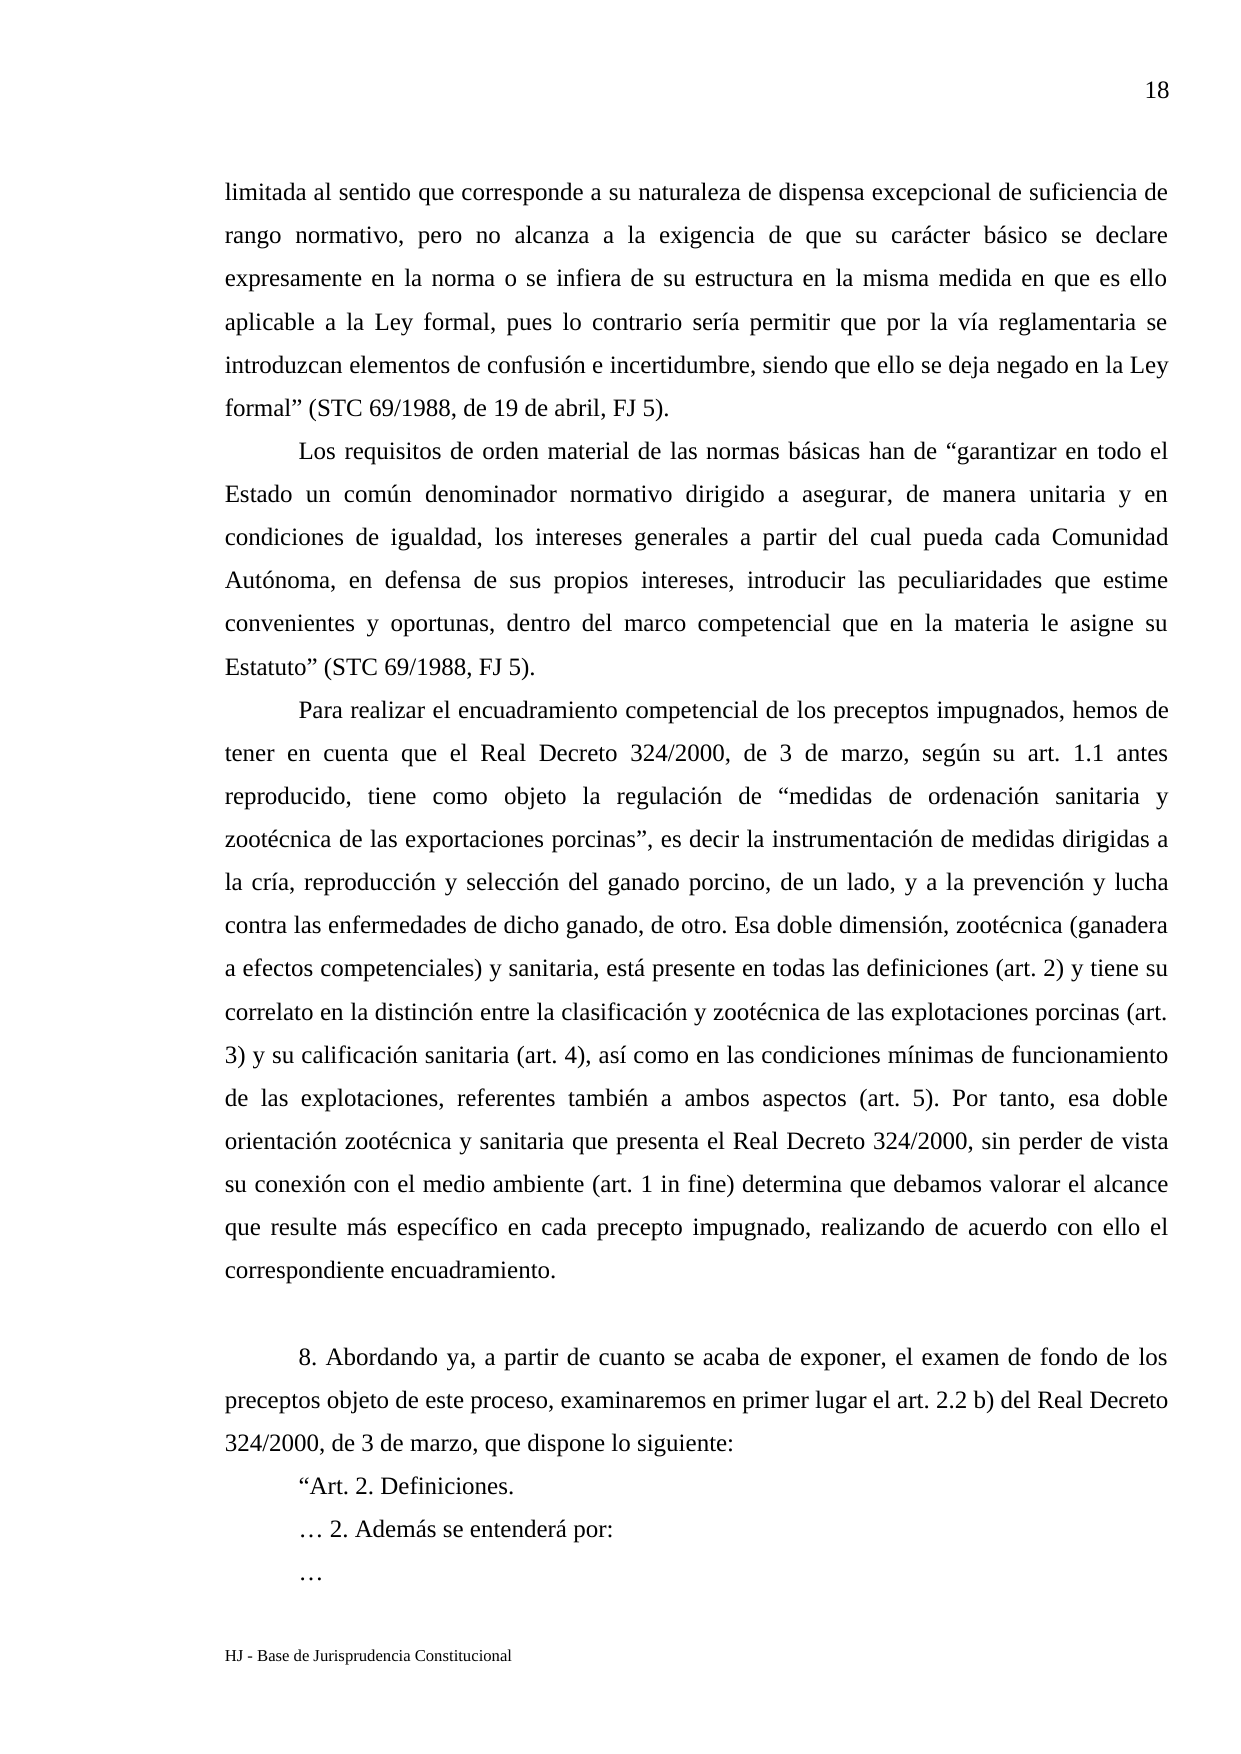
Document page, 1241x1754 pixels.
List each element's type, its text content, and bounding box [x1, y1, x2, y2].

text … [224, 1557, 1169, 1586]
text 8. Abordando ya, a partir de cuanto se acaba de exponer, el examen de fondo de los preceptos objeto de este proceso, examinaremos en primer lugar el art. 2.2 b) del Real Decreto 324/2000, de 3 de marzo, que dispone lo siguiente: [224, 1342, 1169, 1457]
text Para realizar el encuadramiento competencial de los preceptos impugnados, hemos de tener en cuenta que el Real Decreto 324/2000, de 3 de marzo, según su art. 1.1 antes reproducido, tiene como objeto la regulación de “medidas de ordenación sanitaria y zootécnica de las exportaciones porcinas”, es decir la instrumentación de medidas dirigidas a la cría, reproducción y selección del ganado porcino, de un lado, y a la prevención y lucha contra las enfermedades de dicho ganado, de otro. Esa doble dimensión, zootécnica (ganadera a efectos competenciales) y sanitaria, está presente en todas las definiciones (art. 2) y tiene su correlato en la distinción entre la clasificación y zootécnica de las explotaciones porcinas (art. 3) y su calificación sanitaria (art. 4), así como en las condiciones mínimas de funcionamiento de las explotaciones, referentes también a ambos aspectos (art. 5). Por tanto, esa doble orientación zootécnica y sanitaria que presenta el Real Decreto 324/2000, sin perder de vista su conexión con el medio ambiente (art. 1 in fine) determina que debamos valorar el alcance que resulte más específico en cada precepto impugnado, realizando de acuerdo con ello el correspondiente encuadramiento. [224, 695, 1169, 1284]
text … 2. Además se entenderá por: [224, 1514, 1169, 1543]
text “Art. 2. Definiciones. [224, 1471, 1169, 1500]
text Los requisitos de orden material de las normas básicas han de “garantizar en todo el Estado un común denominador normativo dirigido a asegurar, de manera unitaria y en condiciones de igualdad, los intereses generales a partir del cual pueda cada Comunidad Autónoma, en defensa de sus propios intereses, introducir las peculiaridades que estime convenientes y oportunas, dentro del marco competencial que en la materia le asigne su Estatuto” (STC 69/1988, FJ 5). [224, 436, 1169, 680]
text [224, 177, 1169, 422]
